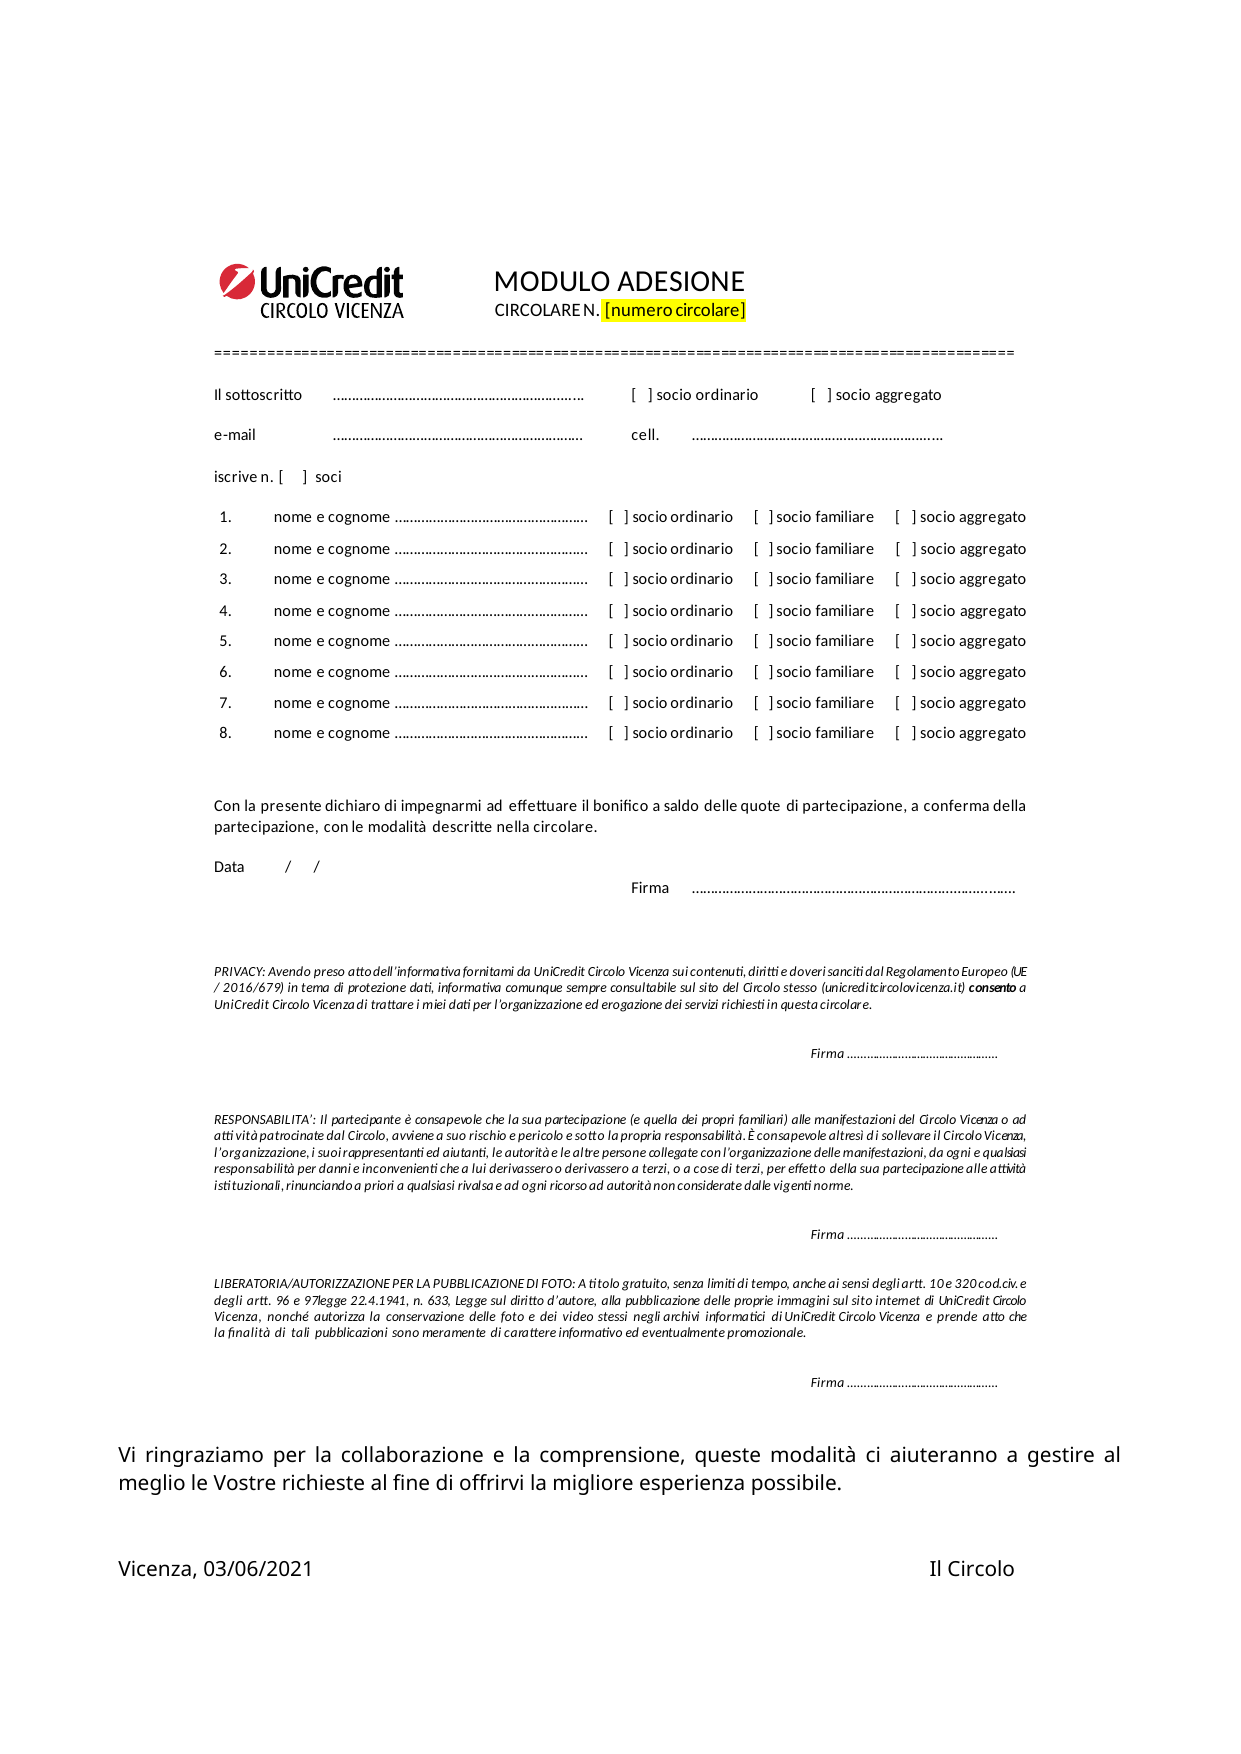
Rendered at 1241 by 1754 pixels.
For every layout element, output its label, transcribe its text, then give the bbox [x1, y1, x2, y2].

text Vicenza, 03/06/2021 Il Circolo [118, 1554, 1122, 1583]
text Vi ringraziamo per la collaborazione e la comprensione, queste modalità ci aiuteranno a gestire al meglio le Vostre richieste al fine di offrirvi la migliore esperienza possibile. [118, 1440, 1122, 1497]
